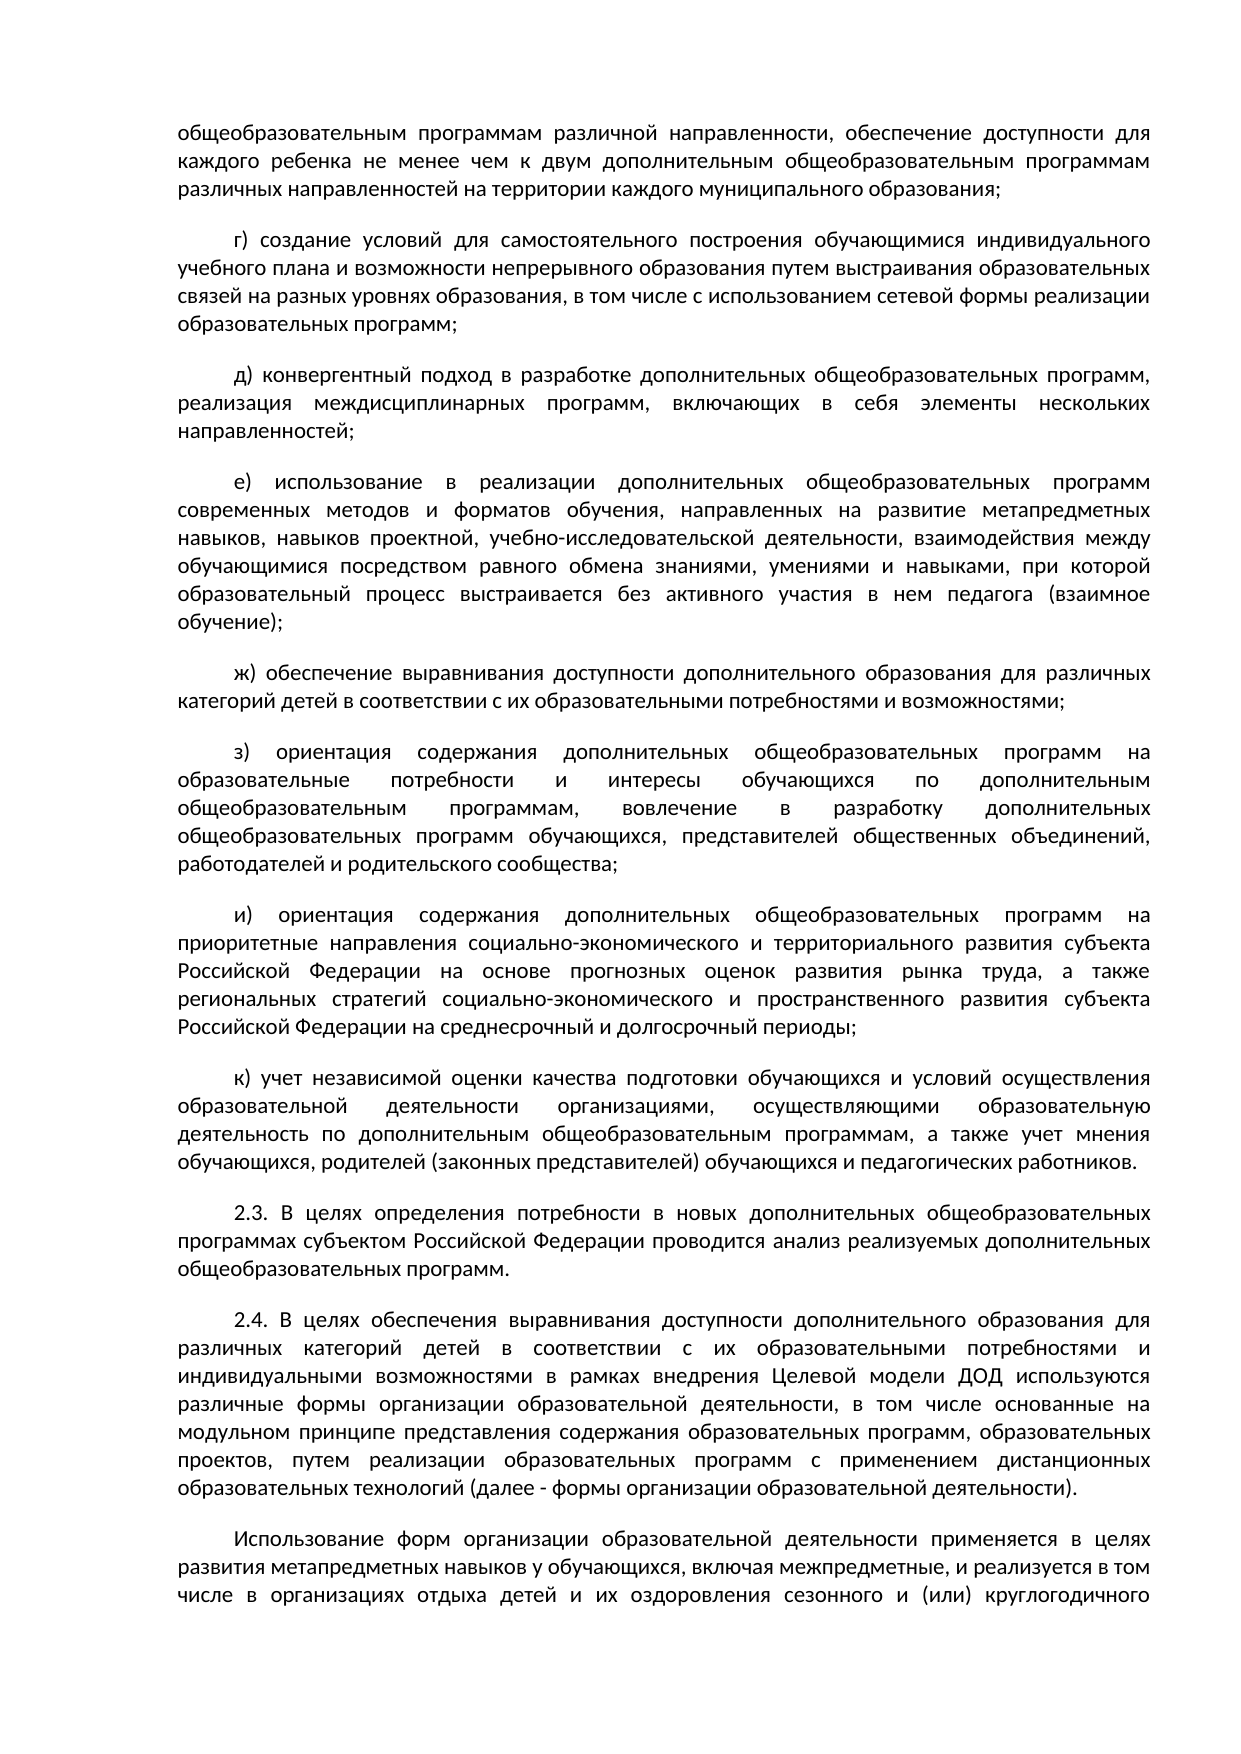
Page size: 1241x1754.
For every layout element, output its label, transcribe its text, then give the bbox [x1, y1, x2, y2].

text д) конвергентный подход в разработке дополнительных общеобразовательных программ, реализация междисциплинарных программ, включающих в себя элементы нескольких направленностей; [177, 360, 1152, 444]
text к) учет независимой оценки качества подготовки обучающихся и условий осуществления образовательной деятельности организациями, осуществляющими образовательную деятельность по дополнительным общеобразовательным программам, а также учет мнения обучающихся, родителей (законных представителей) обучающихся и педагогических работников. [177, 1063, 1152, 1175]
text и) ориентация содержания дополнительных общеобразовательных программ на приоритетные направления социально-экономического и территориального развития субъекта Российской Федерации на основе прогнозных оценок развития рынка труда, а также региональных стратегий социально-экономического и пространственного развития субъекта Российской Федерации на среднесрочный и долгосрочный периоды; [177, 900, 1152, 1040]
text 2.4. В целях обеспечения выравнивания доступности дополнительного образования для различных категорий детей в соответствии с их образовательными потребностями и индивидуальными возможностями в рамках внедрения Целевой модели ДОД используются различные формы организации образовательной деятельности, в том числе основанные на модульном принципе представления содержания образовательных программ, образовательных проектов, путем реализации образовательных программ с применением дистанционных образовательных технологий (далее - формы организации образовательной деятельности). [177, 1305, 1152, 1501]
text 2.3. В целях определения потребности в новых дополнительных общеобразовательных программах субъектом Российской Федерации проводится анализ реализуемых дополнительных общеобразовательных программ. [177, 1198, 1152, 1282]
text г) создание условий для самостоятельного построения обучающимися индивидуального учебного плана и возможности непрерывного образования путем выстраивания образовательных связей на разных уровнях образования, в том числе с использованием сетевой формы реализации образовательных программ; [177, 225, 1152, 337]
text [177, 118, 1152, 202]
text ж) обеспечение выравнивания доступности дополнительного образования для различных категорий детей в соответствии с их образовательными потребностями и возможностями; [177, 658, 1152, 714]
text з) ориентация содержания дополнительных общеобразовательных программ на образовательные потребности и интересы обучающихся по дополнительным общеобразовательным программам, вовлечение в разработку дополнительных общеобразовательных программ обучающихся, представителей общественных объединений, работодателей и родительского сообщества; [177, 737, 1152, 877]
text е) использование в реализации дополнительных общеобразовательных программ современных методов и форматов обучения, направленных на развитие метапредметных навыков, навыков проектной, учебно-исследовательской деятельности, взаимодействия между обучающимися посредством равного обмена знаниями, умениями и навыками, при которой образовательный процесс выстраивается без активного участия в нем педагога (взаимное обучение); [177, 467, 1152, 635]
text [177, 1524, 1152, 1608]
